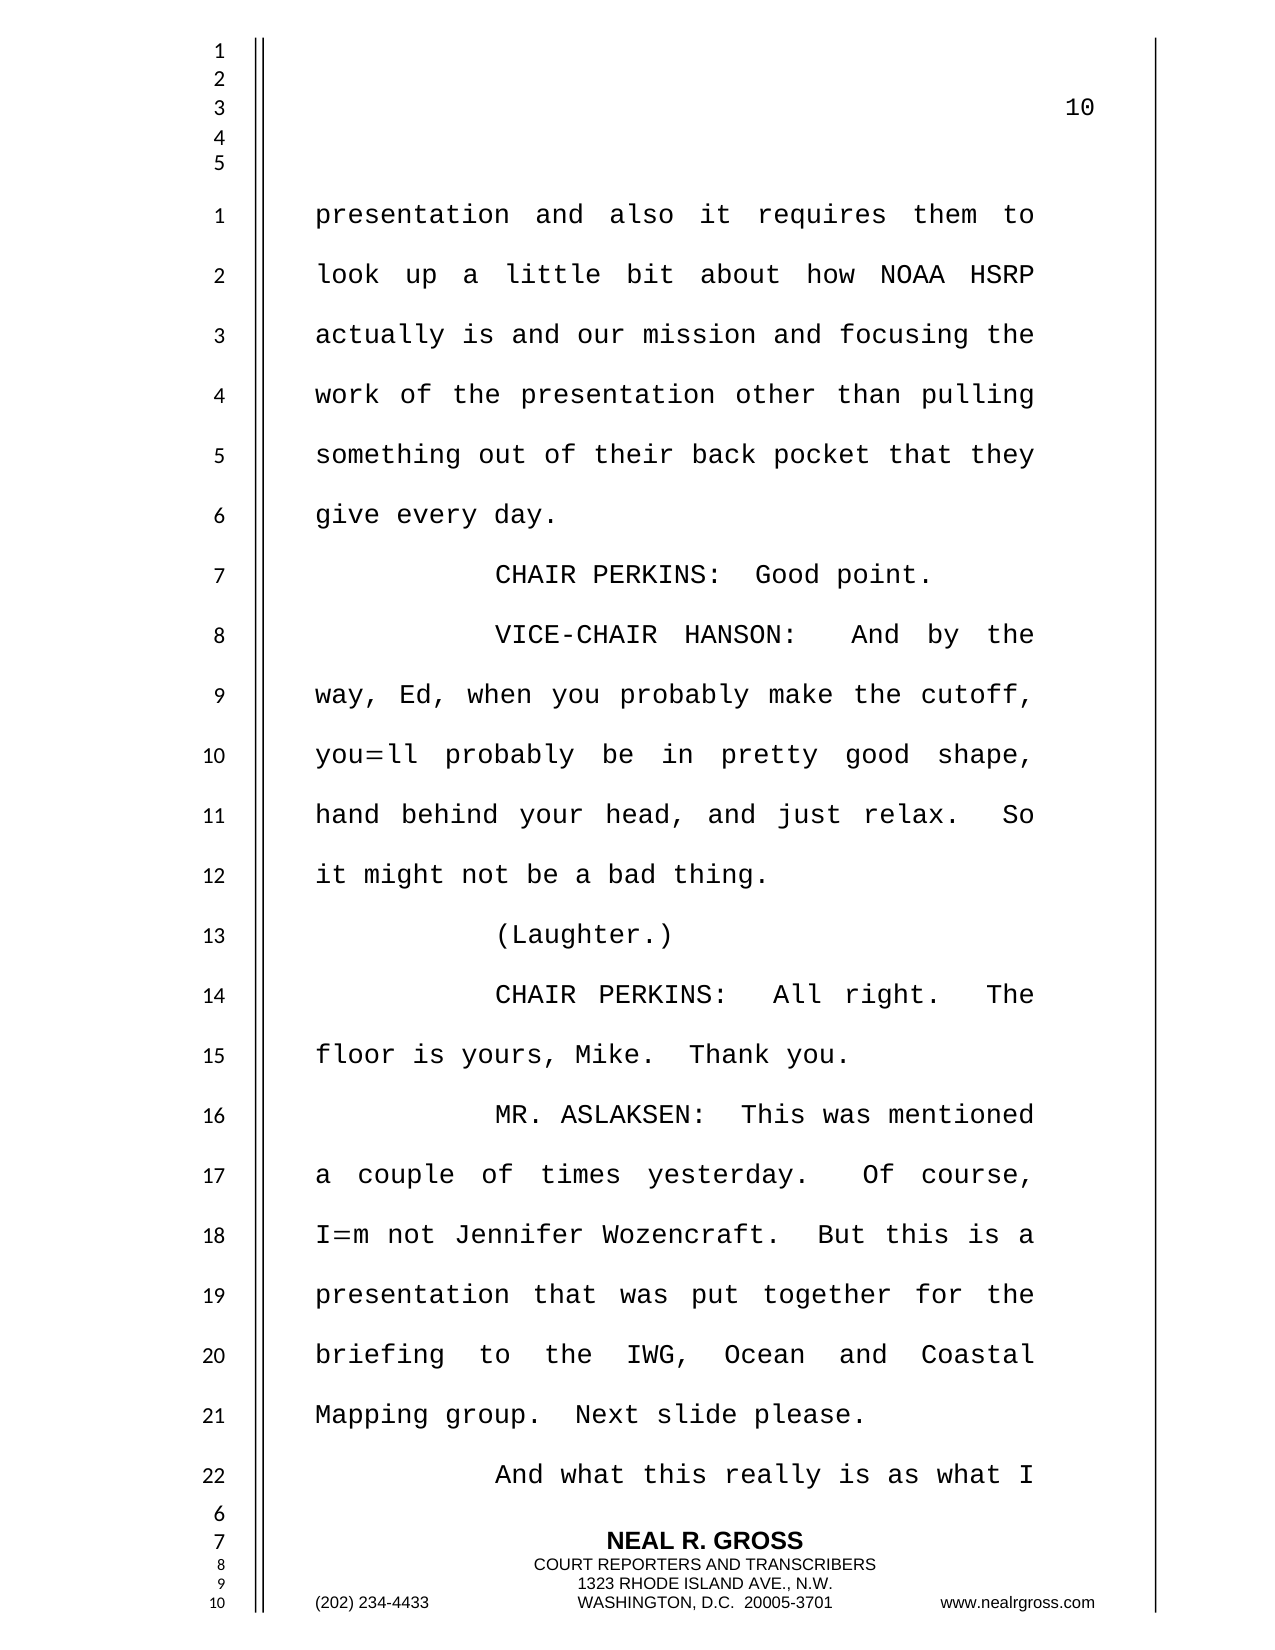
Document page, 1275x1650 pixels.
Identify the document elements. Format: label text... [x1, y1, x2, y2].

text CHAIR PERKINS: All right. The floor is yours, Mike. Thank you. [315, 956, 1035, 1076]
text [315, 176, 1035, 536]
text VICE-CHAIR HANSON: And by the way, Ed, when you probably make the cutoff, youll probably be in pretty good shape, hand behind your head, and just relax. So it might not be a bad thing. [315, 596, 1035, 896]
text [315, 1436, 1035, 1496]
text (Laughter.) [315, 896, 1035, 956]
text CHAIR PERKINS: Good point. [315, 536, 1035, 596]
text MR. ASLAKSEN: This was mentioned a couple of times yesterday. Of course, Im not Jennifer Wozencraft. But this is a presentation that was put together for the briefing to the IWG, Ocean and Coastal Mapping group. Next slide please. [315, 1076, 1035, 1436]
